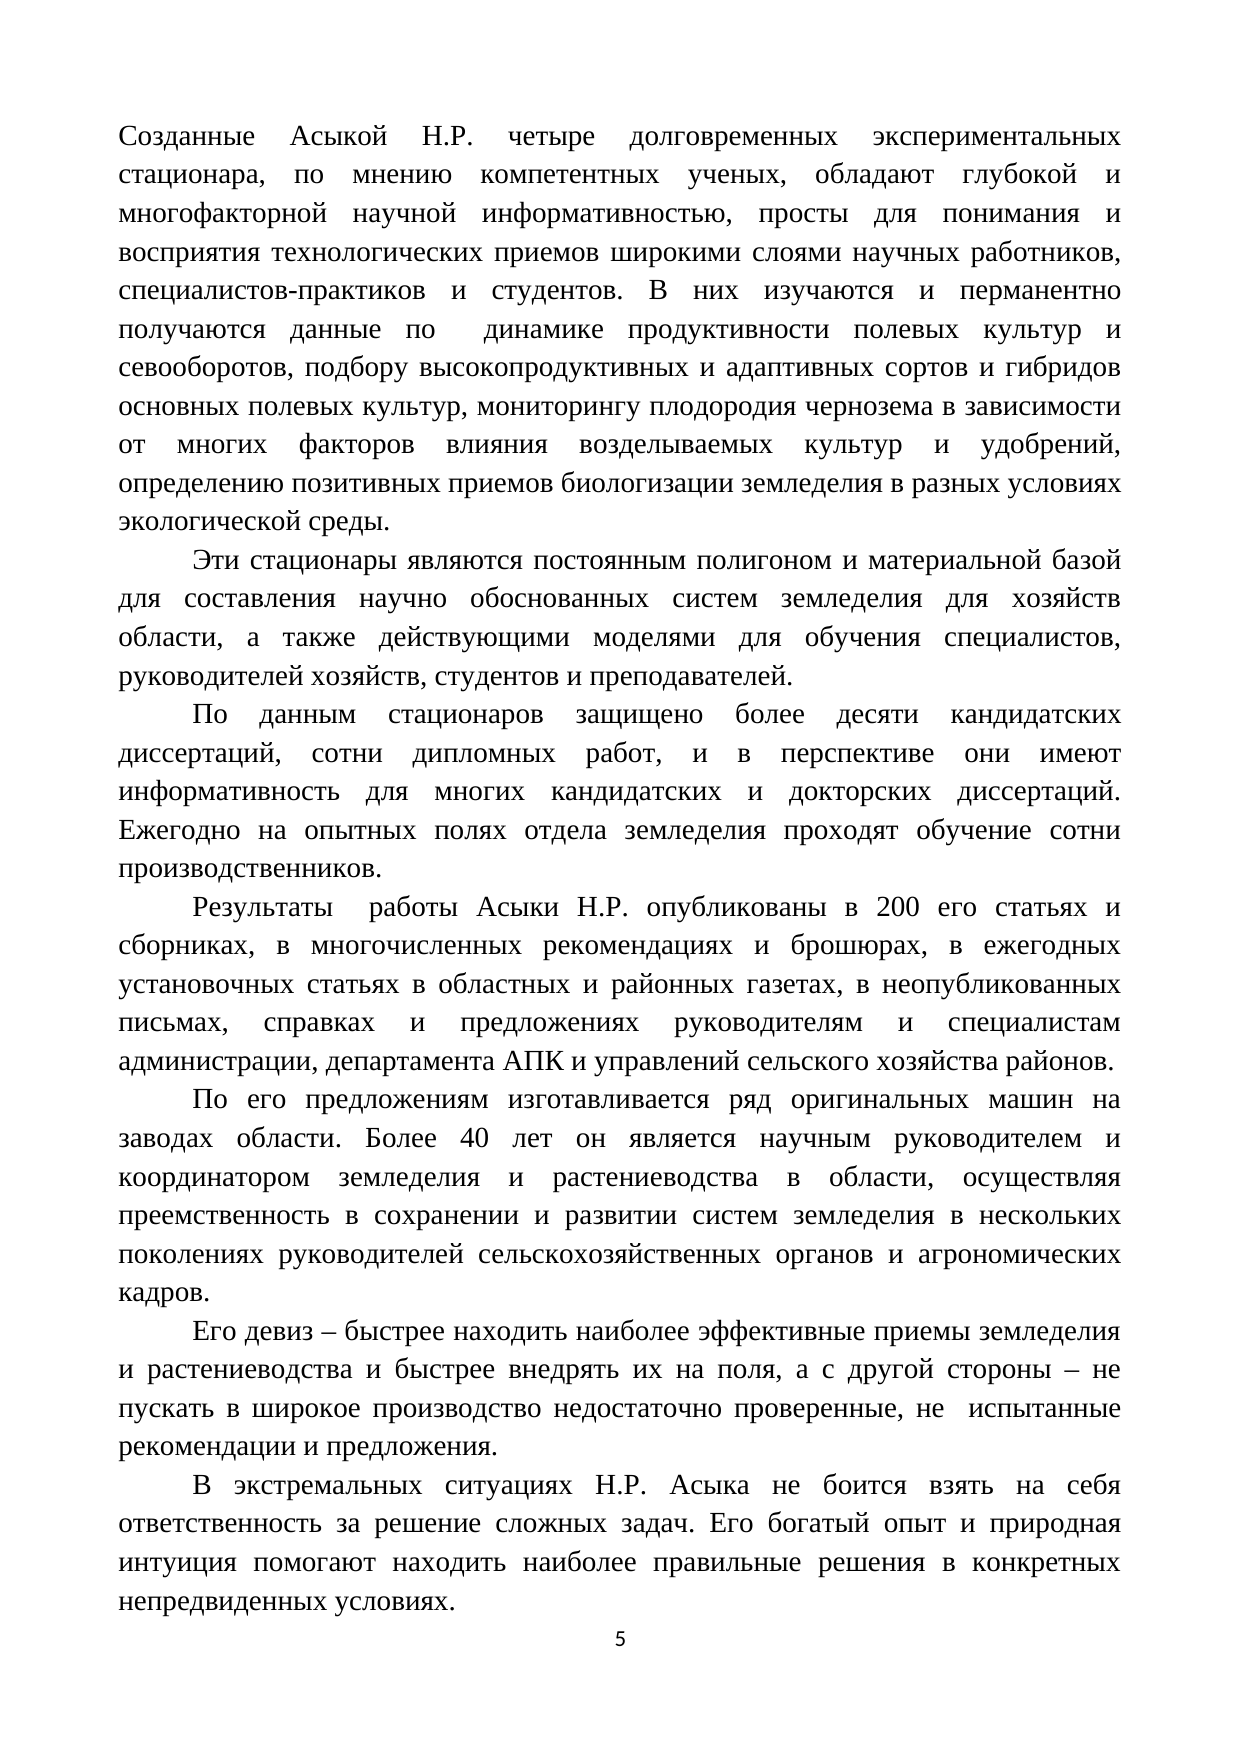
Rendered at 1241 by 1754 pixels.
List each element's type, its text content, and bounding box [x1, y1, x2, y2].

text Эти стационары являются постоянным полигоном и материальной базой для составления научно обоснованных систем земледелия для хозяйств области, а также действующими моделями для обучения специалистов, руководителей хозяйств, студентов и преподавателей. [118, 542, 1122, 691]
text Его девиз – быстрее находить наиболее эффективные приемы земледелия и растениеводства и быстрее внедрять их на поля, а с другой стороны – не пускать в широкое производство недостаточно проверенные, не испытанные рекомендации и предложения. [118, 1313, 1122, 1462]
text По данным стационаров защищено более десяти кандидатских диссертаций, сотни дипломных работ, и в перспективе они имеют информативность для многих кандидатских и докторских диссертаций. Ежегодно на опытных полях отдела земледелия проходят обучение сотни производственников. [118, 696, 1122, 884]
text Результаты работы Асыки Н.Р. опубликованы в 200 его статьях и сборниках, в многочисленных рекомендациях и брошюрах, в ежегодных установочных статьях в областных и районных газетах, в неопубликованных письмах, справках и предложениях руководителям и специалистам администрации, департамента АПК и управлений сельского хозяйства районов. [118, 889, 1122, 1077]
text По его предложениям изготавливается ряд оригинальных машин на заводах области. Более 40 лет он является научным руководителем и координатором земледелия и растениеводства в области, осуществляя преемственность в сохранении и развитии систем земледелия в нескольких поколениях руководителей сельскохозяйственных органов и агрономических кадров. [118, 1082, 1122, 1308]
text Созданные Асыкой Н.Р. четыре долговременных экспериментальных стационара, по мнению компетентных ученых, обладают глубокой и многофакторной научной информативностью, просты для понимания и восприятия технологических приемов широкими слоями научных работников, специалистов-практиков и студентов. В них изучаются и перманентно получаются данные по динамике продуктивности полевых культур и севооборотов, подбору высокопродуктивных и адаптивных сортов и гибридов основных полевых культур, мониторингу плодородия чернозема в зависимости от многих факторов влияния возделываемых культур и удобрений, определению позитивных приемов биологизации земледелия в разных условиях экологической среды. [118, 118, 1122, 537]
text В экстремальных ситуациях Н.Р. Асыка не боится взять на себя ответственность за решение сложных задач. Его богатый опыт и природная интуиция помогают находить наиболее правильные решения в конкретных непредвиденных условиях. [118, 1467, 1122, 1616]
